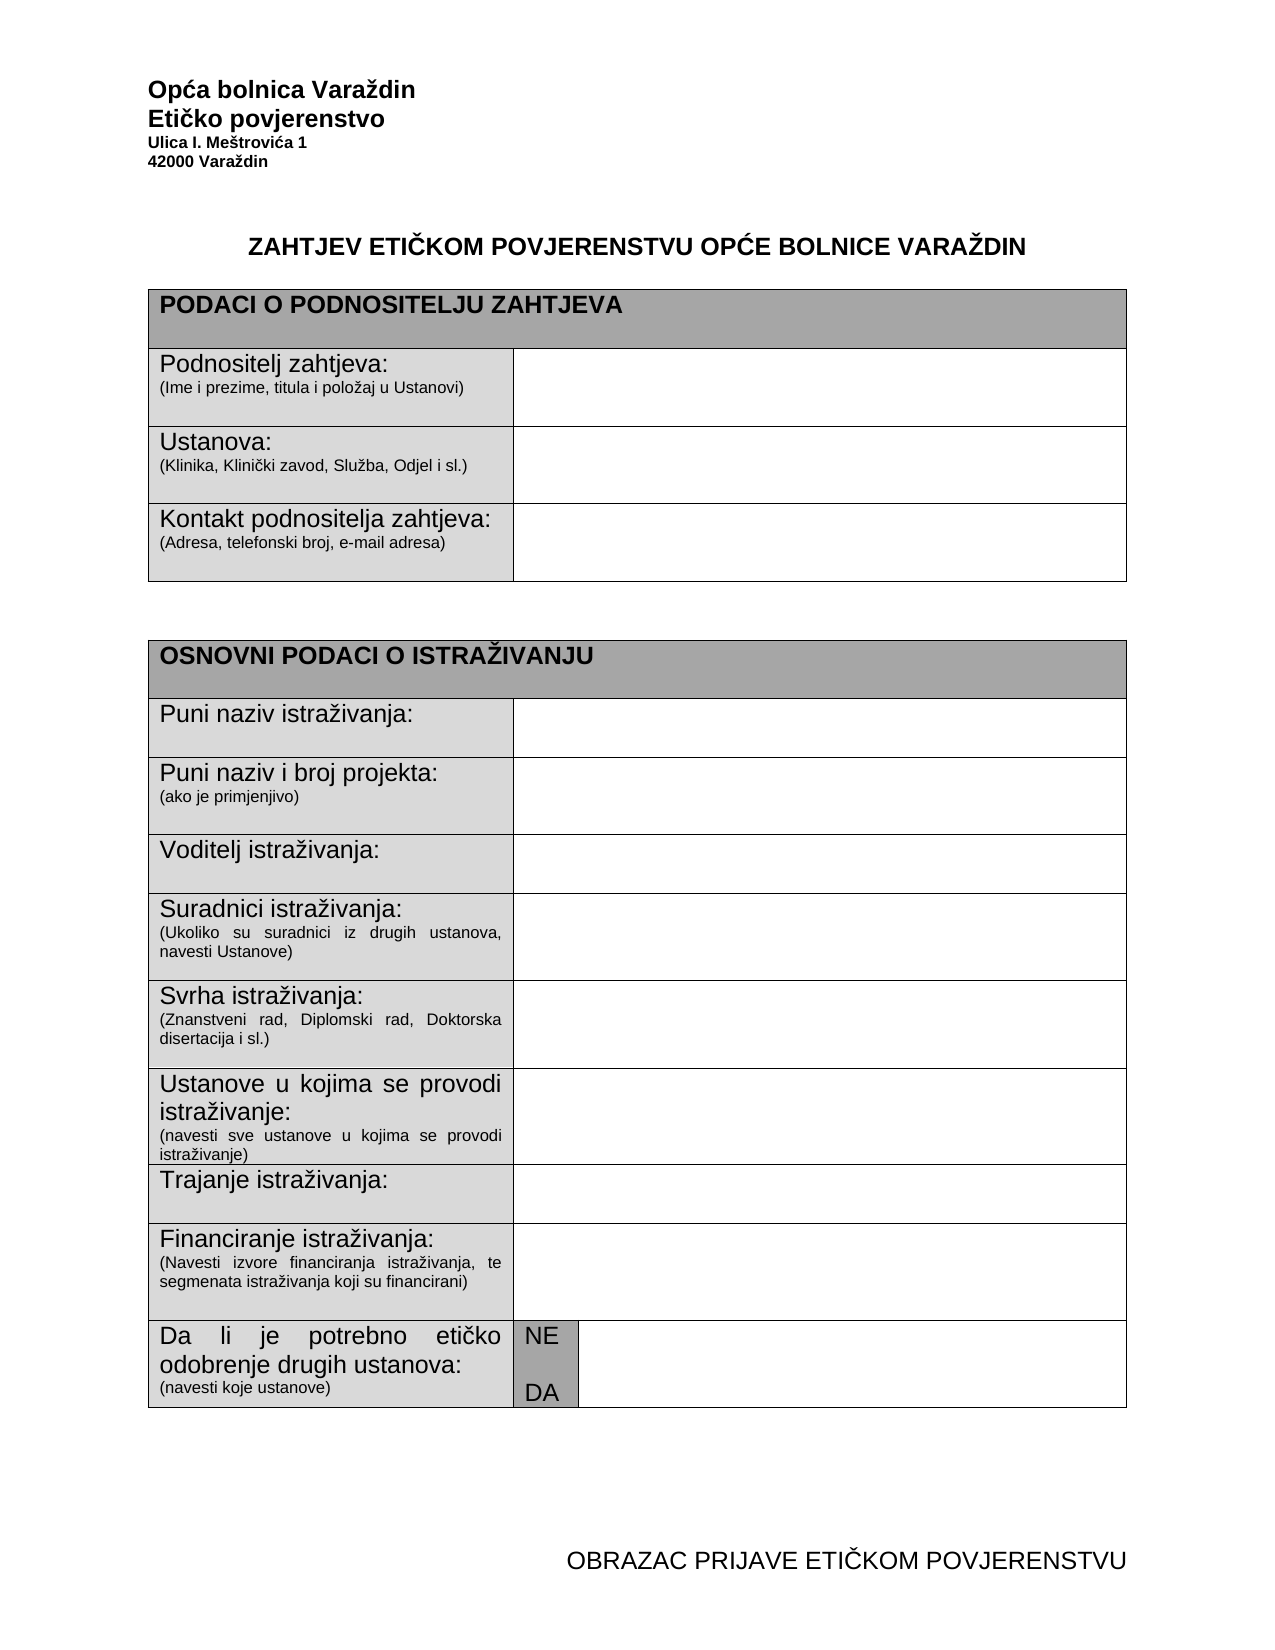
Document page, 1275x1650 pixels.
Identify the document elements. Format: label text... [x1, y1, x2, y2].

text ZAHTJEV ETIČKOM POVJERENSTVU OPĆE BOLNICE VARAŽDIN [148, 232, 1127, 261]
table_cell Puni naziv i broj projekta: (ako je primjenjivo) [149, 758, 513, 834]
table_header PODACI O PODNOSITELJU ZAHTJEVA [149, 290, 1126, 348]
table_cell [579, 1321, 1126, 1407]
table_cell [514, 835, 1126, 893]
table_cell Financiranje istraživanja: (Navesti izvore financiranja istraživanja, te segmenata istraživanja koji su financirani) [149, 1224, 513, 1320]
table_cell Suradnici istraživanja: (Ukoliko su suradnici iz drugih ustanova, navesti Ustanove) [149, 894, 513, 980]
table_cell [514, 981, 1126, 1067]
table_cell [514, 504, 1126, 581]
table_cell [514, 1224, 1126, 1320]
table_header OSNOVNI PODACI O ISTRAŽIVANJU [149, 641, 1126, 698]
table_cell Trajanje istraživanja: [149, 1165, 513, 1223]
table_cell [514, 1165, 1126, 1223]
table_cell Ustanove u kojima se provodi istraživanje: (navesti sve ustanove u kojima se provodi istraživanje) [149, 1069, 513, 1164]
table_cell Da li je potrebno etičko odobrenje drugih ustanova: (navesti koje ustanove) [149, 1321, 513, 1407]
table_cell Puni naziv istraživanja: [149, 699, 513, 757]
table_cell Kontakt podnositelja zahtjeva: (Adresa, telefonski broj, e-mail adresa) [149, 504, 513, 581]
table_cell [514, 349, 1126, 426]
table_cell Svrha istraživanja: (Znanstveni rad, Diplomski rad, Doktorska disertacija i sl.) [149, 981, 513, 1067]
table_cell [514, 427, 1126, 503]
table_cell [514, 699, 1126, 757]
table_cell [514, 894, 1126, 980]
table_cell [514, 1069, 1126, 1164]
table_cell Podnositelj zahtjeva: (Ime i prezime, titula i položaj u Ustanovi) [149, 349, 513, 426]
table_cell Ustanova: (Klinika, Klinički zavod, Služba, Odjel i sl.) [149, 427, 513, 503]
table_cell Voditelj istraživanja: [149, 835, 513, 893]
table_cell [514, 758, 1126, 834]
